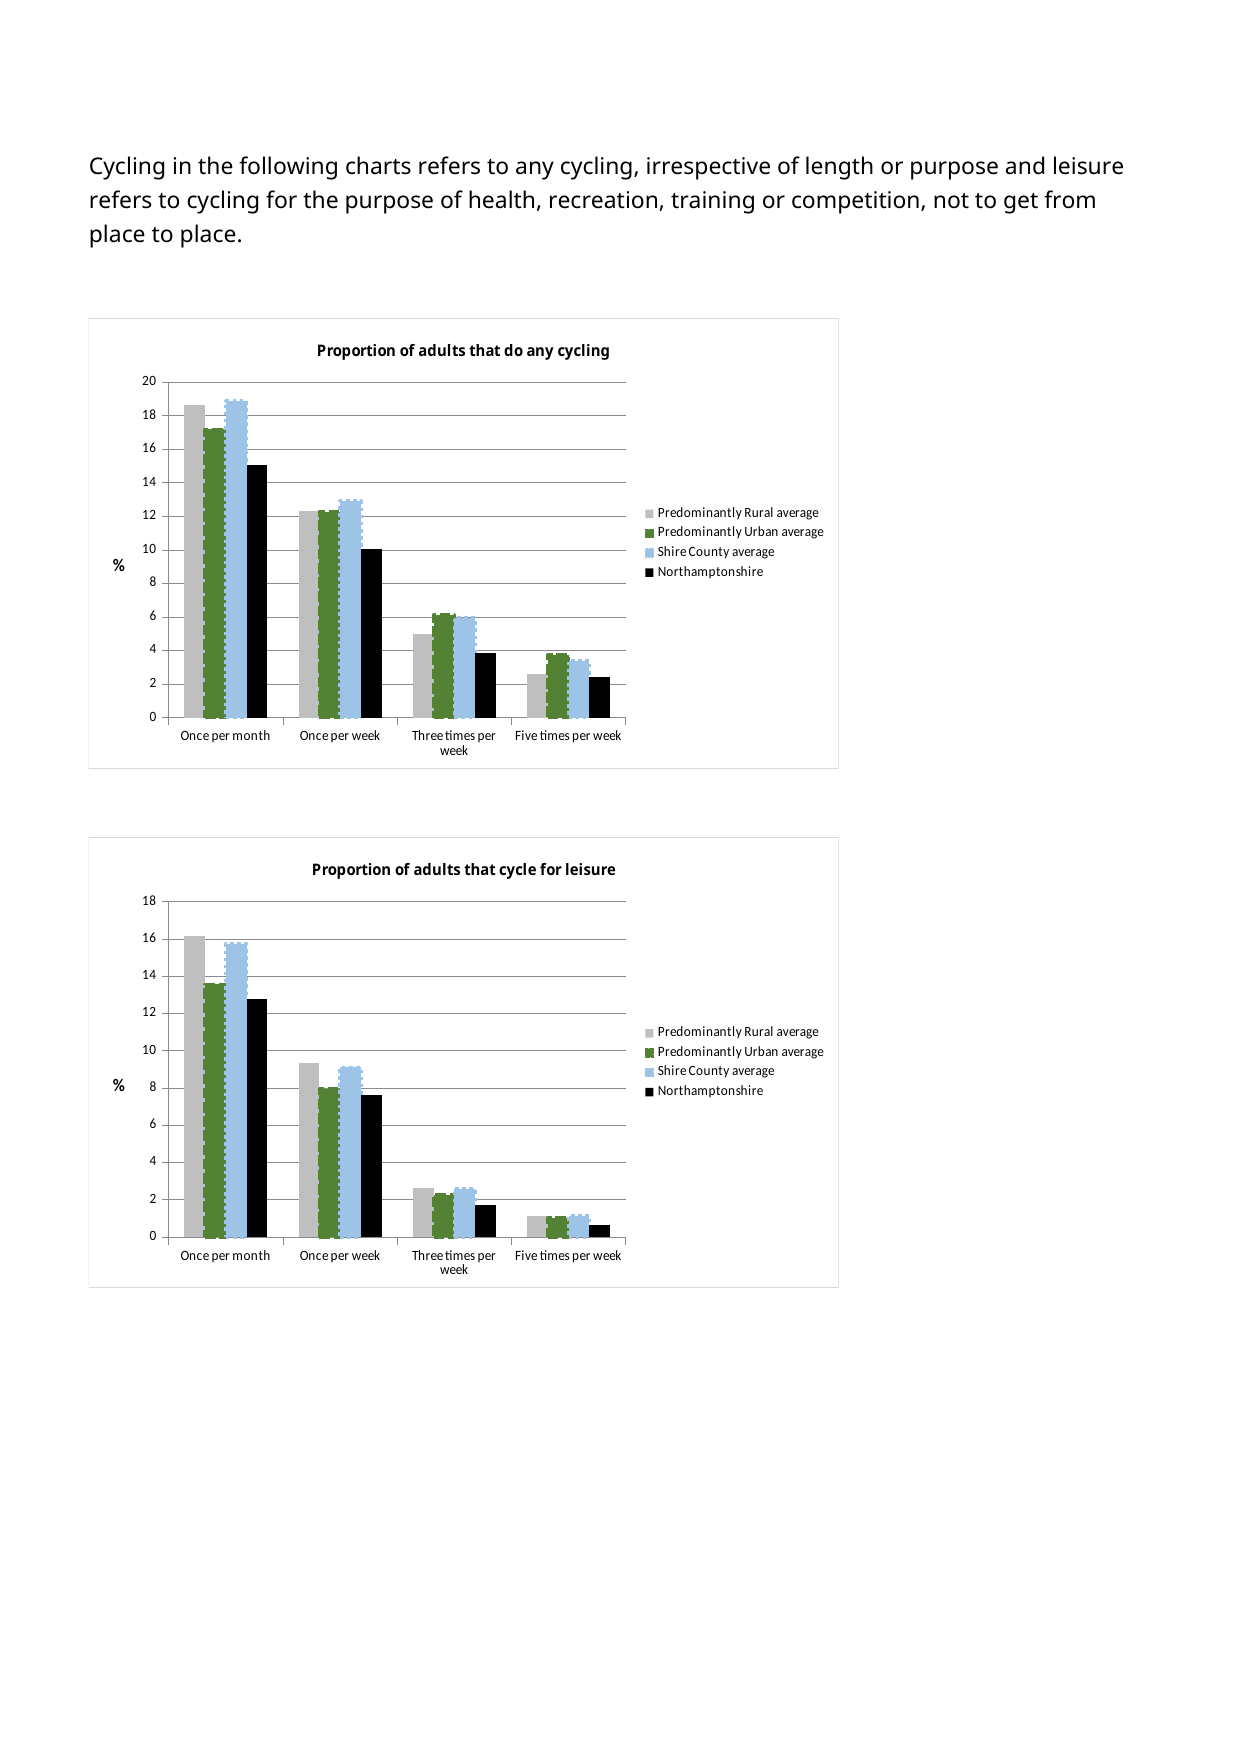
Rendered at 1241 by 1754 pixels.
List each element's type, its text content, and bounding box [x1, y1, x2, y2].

text Cycling in the following charts refers to any cycling, irrespective of length or purpose and leisure refers to cycling for the purpose of health, recreation, training or competition, not to get from place to place. [89, 150, 1152, 249]
